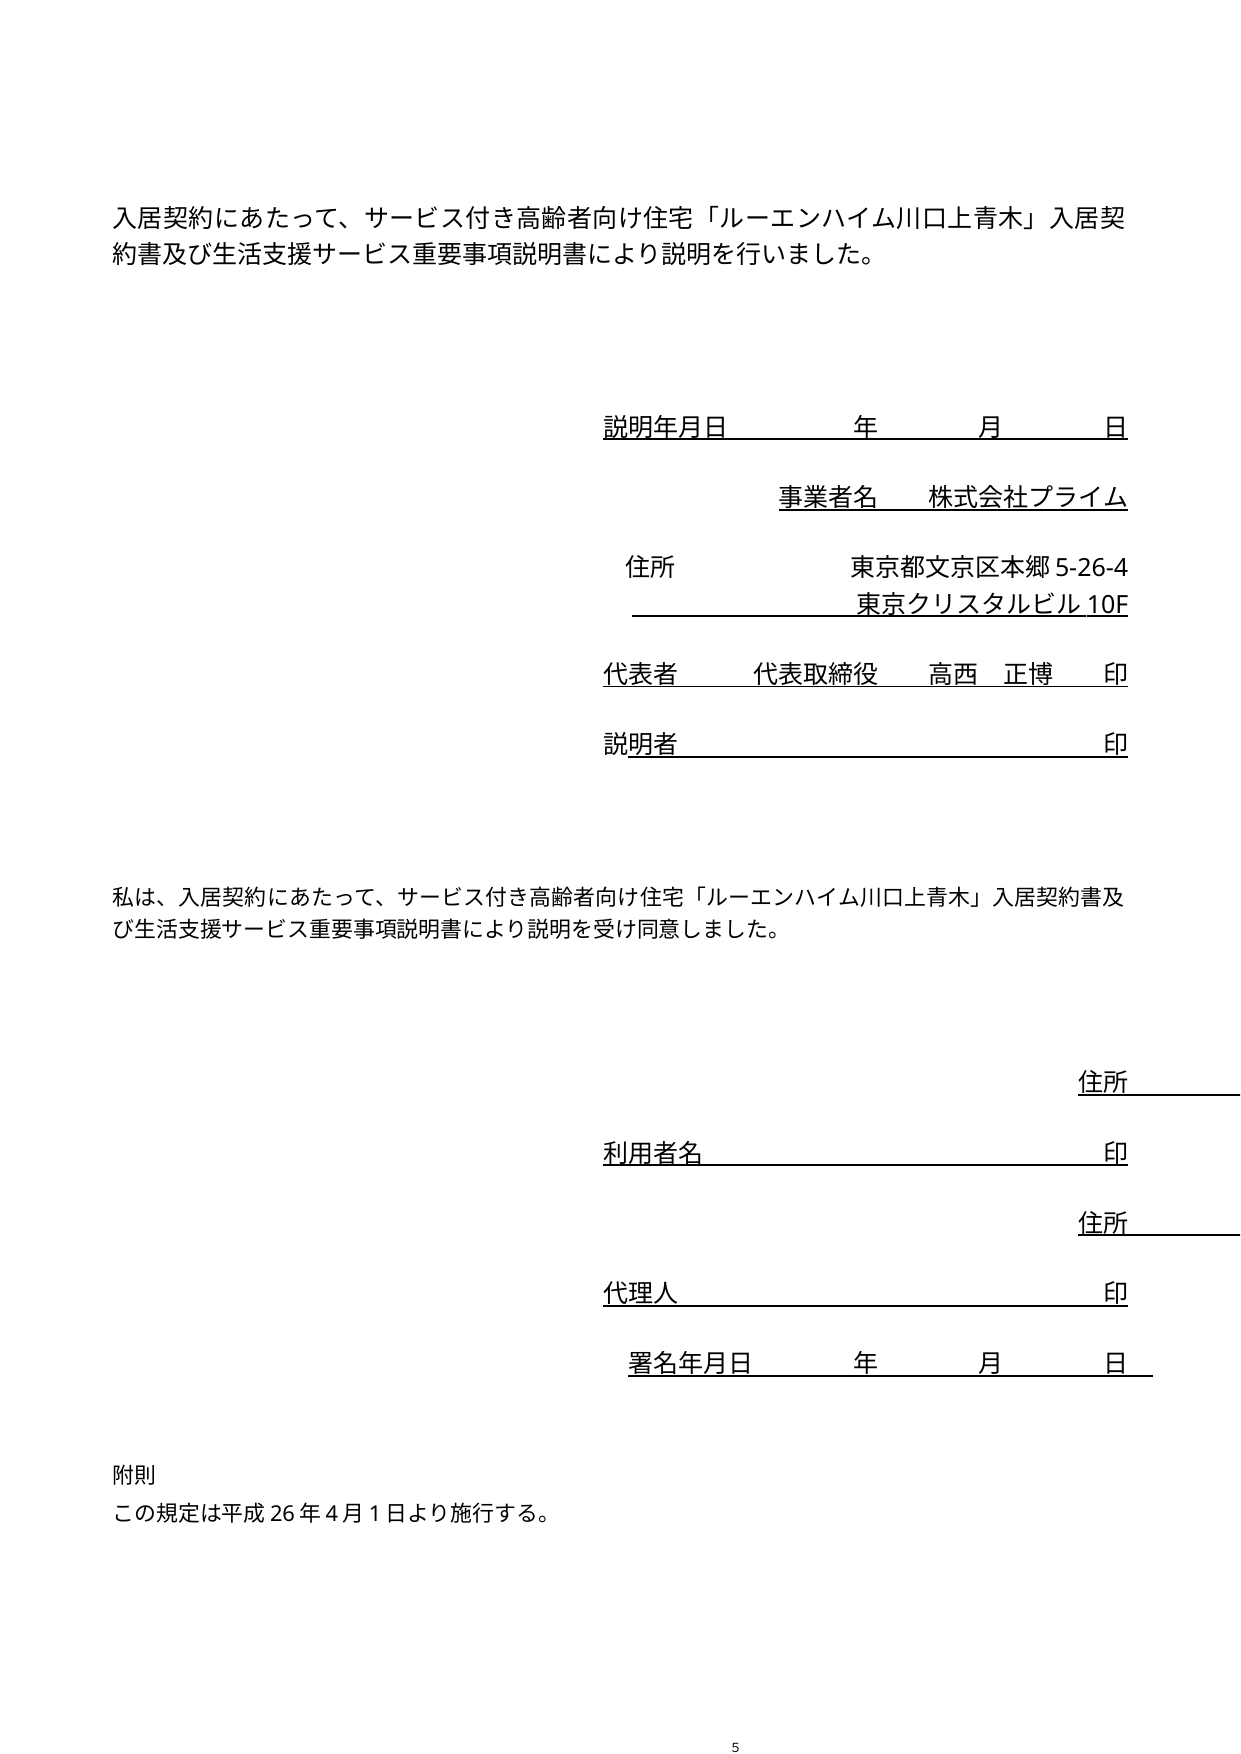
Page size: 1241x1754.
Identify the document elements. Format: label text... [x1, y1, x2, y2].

text 署名年月日 年 月 日 [112, 1344, 1128, 1380]
text 附則 [112, 1455, 1128, 1493]
text 東京クリスタルビル10F [112, 584, 1128, 620]
text この規定は平成26年4月1日より施行する。 [112, 1493, 1128, 1530]
text 住所 [112, 1063, 1128, 1099]
text 代理人 印 [112, 1274, 1128, 1310]
text 住所 [112, 1203, 1128, 1239]
text 説明者 印 [112, 725, 1128, 761]
text 私は、入居契約にあたって、サービス付き高齢者向け住宅「ルーエンハイム川口上青木」入居契約書及び生活支援サービス重要事項説明書により説明を受け同意しました。 [112, 880, 1128, 943]
text 利用者名 印 [112, 1133, 1128, 1169]
text 事業者名 株式会社プライム [112, 478, 1128, 514]
text 入居契約にあたって、サービス付き高齢者向け住宅「ルーエンハイム川口上青木」入居契約書及び生活支援サービス重要事項説明書により説明を行いました。 [112, 198, 1128, 271]
text 説明年月日 年 月 日 [112, 407, 1128, 443]
text 代表者 代表取締役 高西 正博 印 [112, 654, 1128, 691]
text 住所 東京都文京区本郷5-26-4 [112, 548, 1128, 584]
